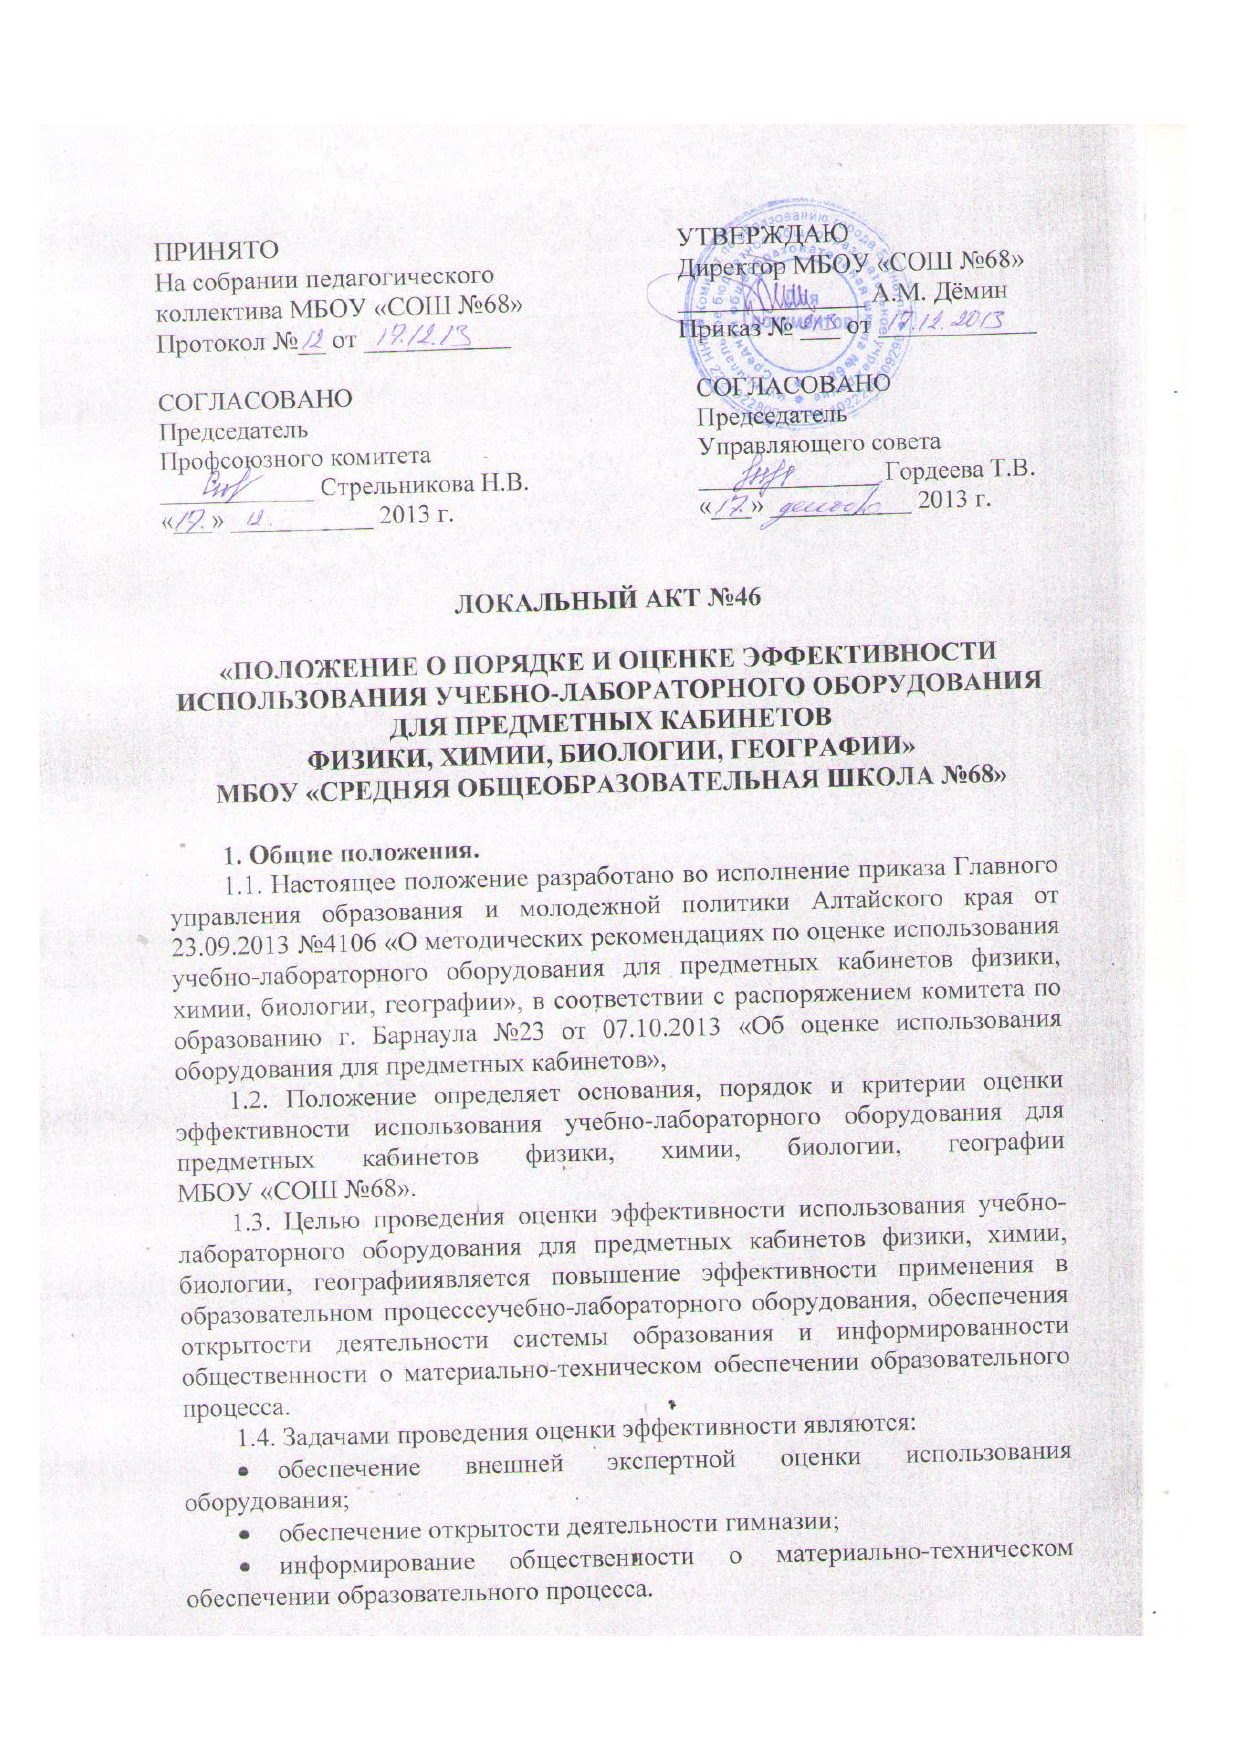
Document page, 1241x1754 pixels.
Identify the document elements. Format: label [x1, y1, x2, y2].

picture [29, 118, 1193, 1636]
